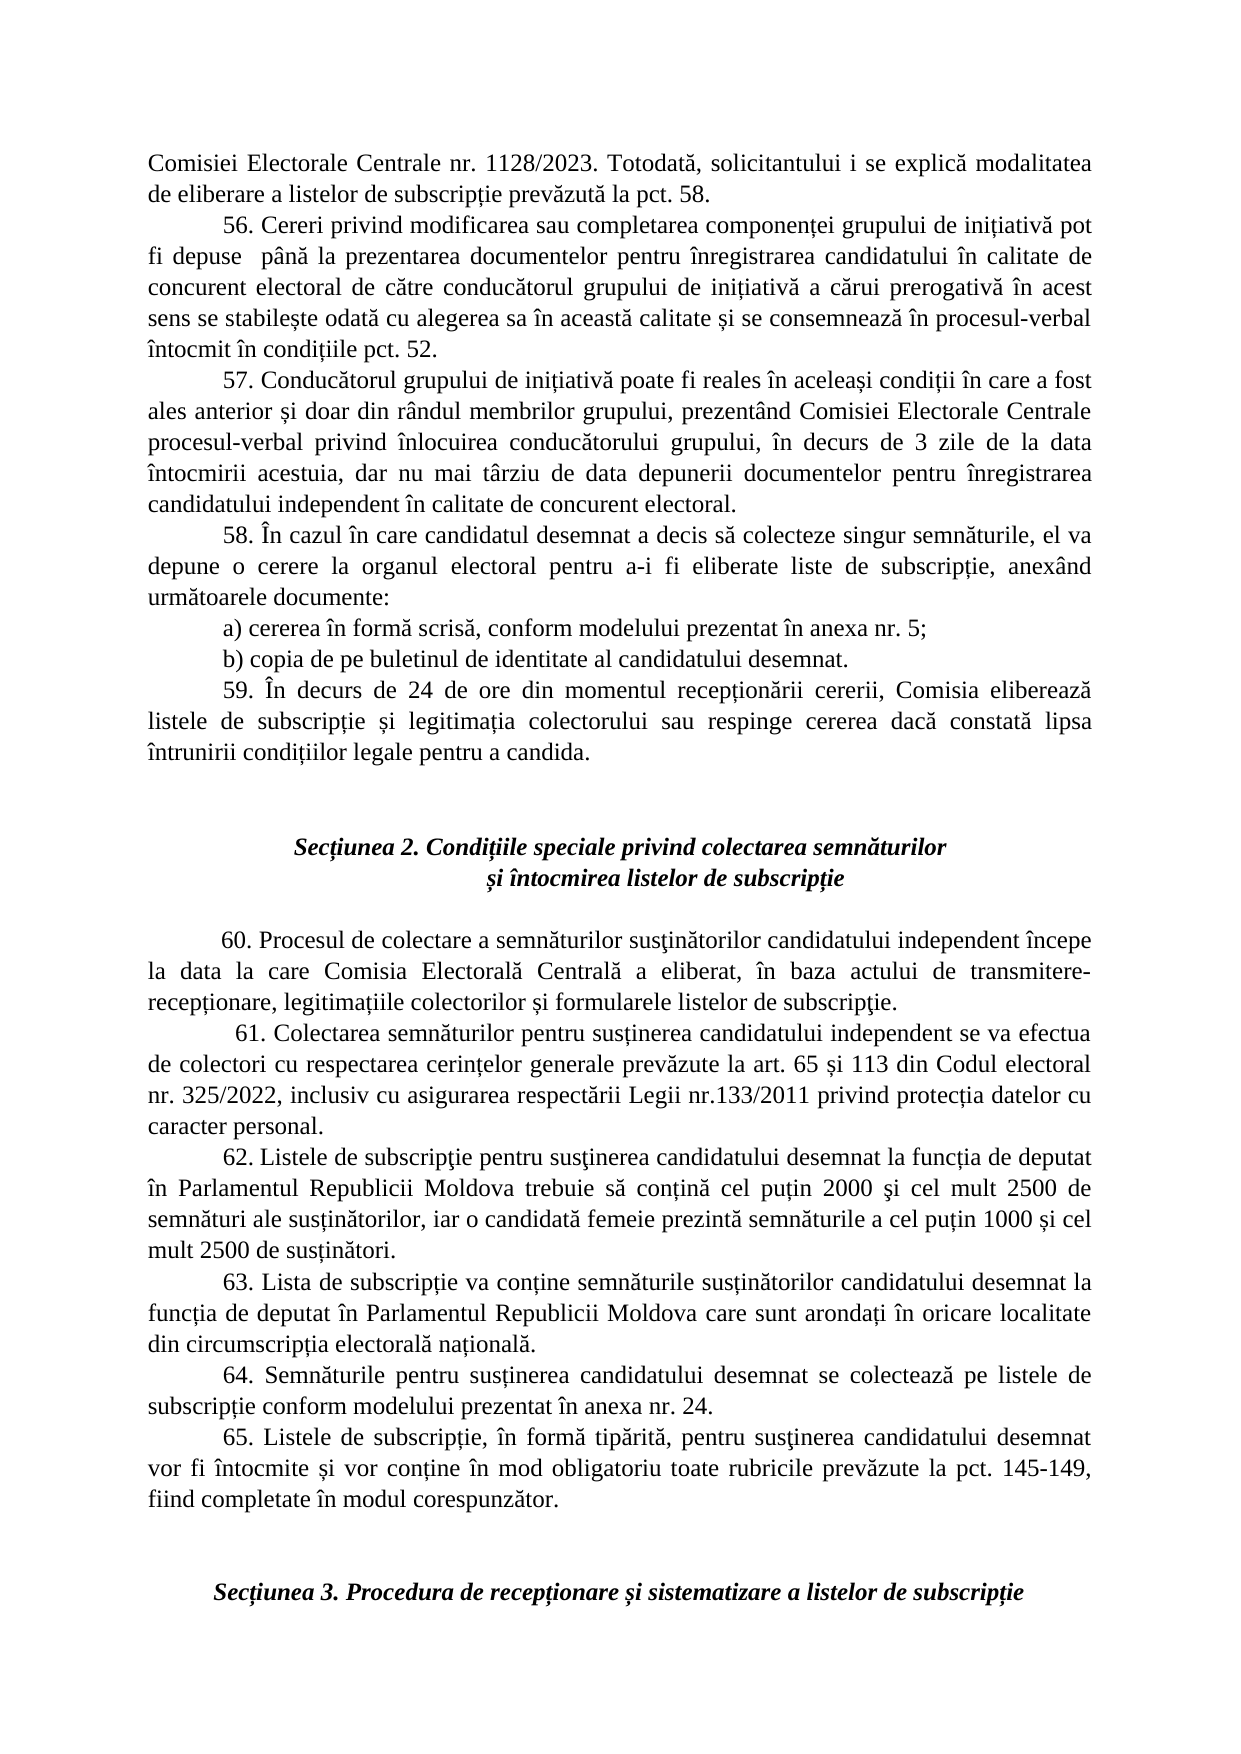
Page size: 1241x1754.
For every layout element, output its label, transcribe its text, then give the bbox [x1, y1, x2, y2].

text 60. Procesul de colectare a semnăturilor susţinătorilor candidatului independent începe la data la care Comisia Electorală Centrală a eliberat, în baza actului de transmitere-recepționare, legitimațiile colectorilor și formularele listelor de subscripţie. [148, 925, 1093, 1016]
text a) cererea în formă scrisă, conform modelului prezentat în anexa nr. 5; [148, 613, 1093, 642]
text 62. Listele de subscripţie pentru susţinerea candidatului desemnat la funcția de deputat în Parlamentul Republicii Moldova trebuie să conțină cel puțin 2000 şi cel mult 2500 de semnături ale susținătorilor, iar o candidată femeie prezintă semnăturile a cel puțin 1000 și cel mult 2500 de susținători. [148, 1142, 1093, 1264]
text 64. Semnăturile pentru susținerea candidatului desemnat se colectează pe listele de subscripție conform modelului prezentat în anexa nr. 24. [148, 1360, 1093, 1419]
text 59. În decurs de 24 de ore din momentul recepționării cererii, Comisia eliberează listele de subscripție și legitimația colectorului sau respinge cererea dacă constată lipsa întrunirii condițiilor legale pentru a candida. [148, 675, 1093, 766]
text Secțiunea 2. Condițiile speciale privind colectarea semnăturilor [148, 832, 1093, 861]
text 63. Lista de subscripție va conține semnăturile susținătorilor candidatului desemnat la funcția de deputat în Parlamentul Republicii Moldova care sunt arondați în oricare localitate din circumscripția electorală națională. [148, 1267, 1093, 1357]
text 61. Colectarea semnăturilor pentru susținerea candidatului independent se va efectua de colectori cu respectarea cerințelor generale prevăzute la art. 65 și 113 din Codul electoral nr. 325/2022, inclusiv cu asigurarea respectării Legii nr.133/2011 privind protecția datelor cu caracter personal. [148, 1018, 1093, 1140]
text și întocmirea listelor de subscripție [148, 863, 1093, 892]
text 57. Conducătorul grupului de inițiativă poate fi reales în aceleași condiții în care a fost ales anterior și doar din rândul membrilor grupului, prezentând Comisiei Electorale Centrale procesul-verbal privind înlocuirea conducătorului grupului, în decurs de 3 zile de la data întocmirii acestuia, dar nu mai târziu de data depunerii documentelor pentru înregistrarea candidatului independent în calitate de concurent electoral. [148, 365, 1093, 518]
text 65. Listele de subscripție, în formă tipărită, pentru susţinerea candidatului desemnat vor fi întocmite și vor conține în mod obligatoriu toate rubricile prevăzute la pct. 145-149, fiind completate în modul corespunzător. [148, 1422, 1093, 1513]
text 58. În cazul în care candidatul desemnat a decis să colecteze singur semnăturile, el va depune o cerere la organul electoral pentru a-i fi eliberate liste de subscripție, anexând următoarele documente: [148, 520, 1093, 611]
text 56. Cereri privind modificarea sau completarea componenței grupului de inițiativă pot fi depuse până la prezentarea documentelor pentru înregistrarea candidatului în calitate de concurent electoral de către conducătorul grupului de inițiativă a cărui prerogativă în acest sens se stabilește odată cu alegerea sa în această calitate și se consemnează în procesul-verbal întocmit în condițiile pct. 52. [148, 210, 1093, 363]
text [148, 148, 1093, 207]
text Secțiunea 3. Procedura de recepționare și sistematizare a listelor de subscripție [148, 1577, 1093, 1606]
text b) copia de pe buletinul de identitate al candidatului desemnat. [148, 644, 1093, 673]
